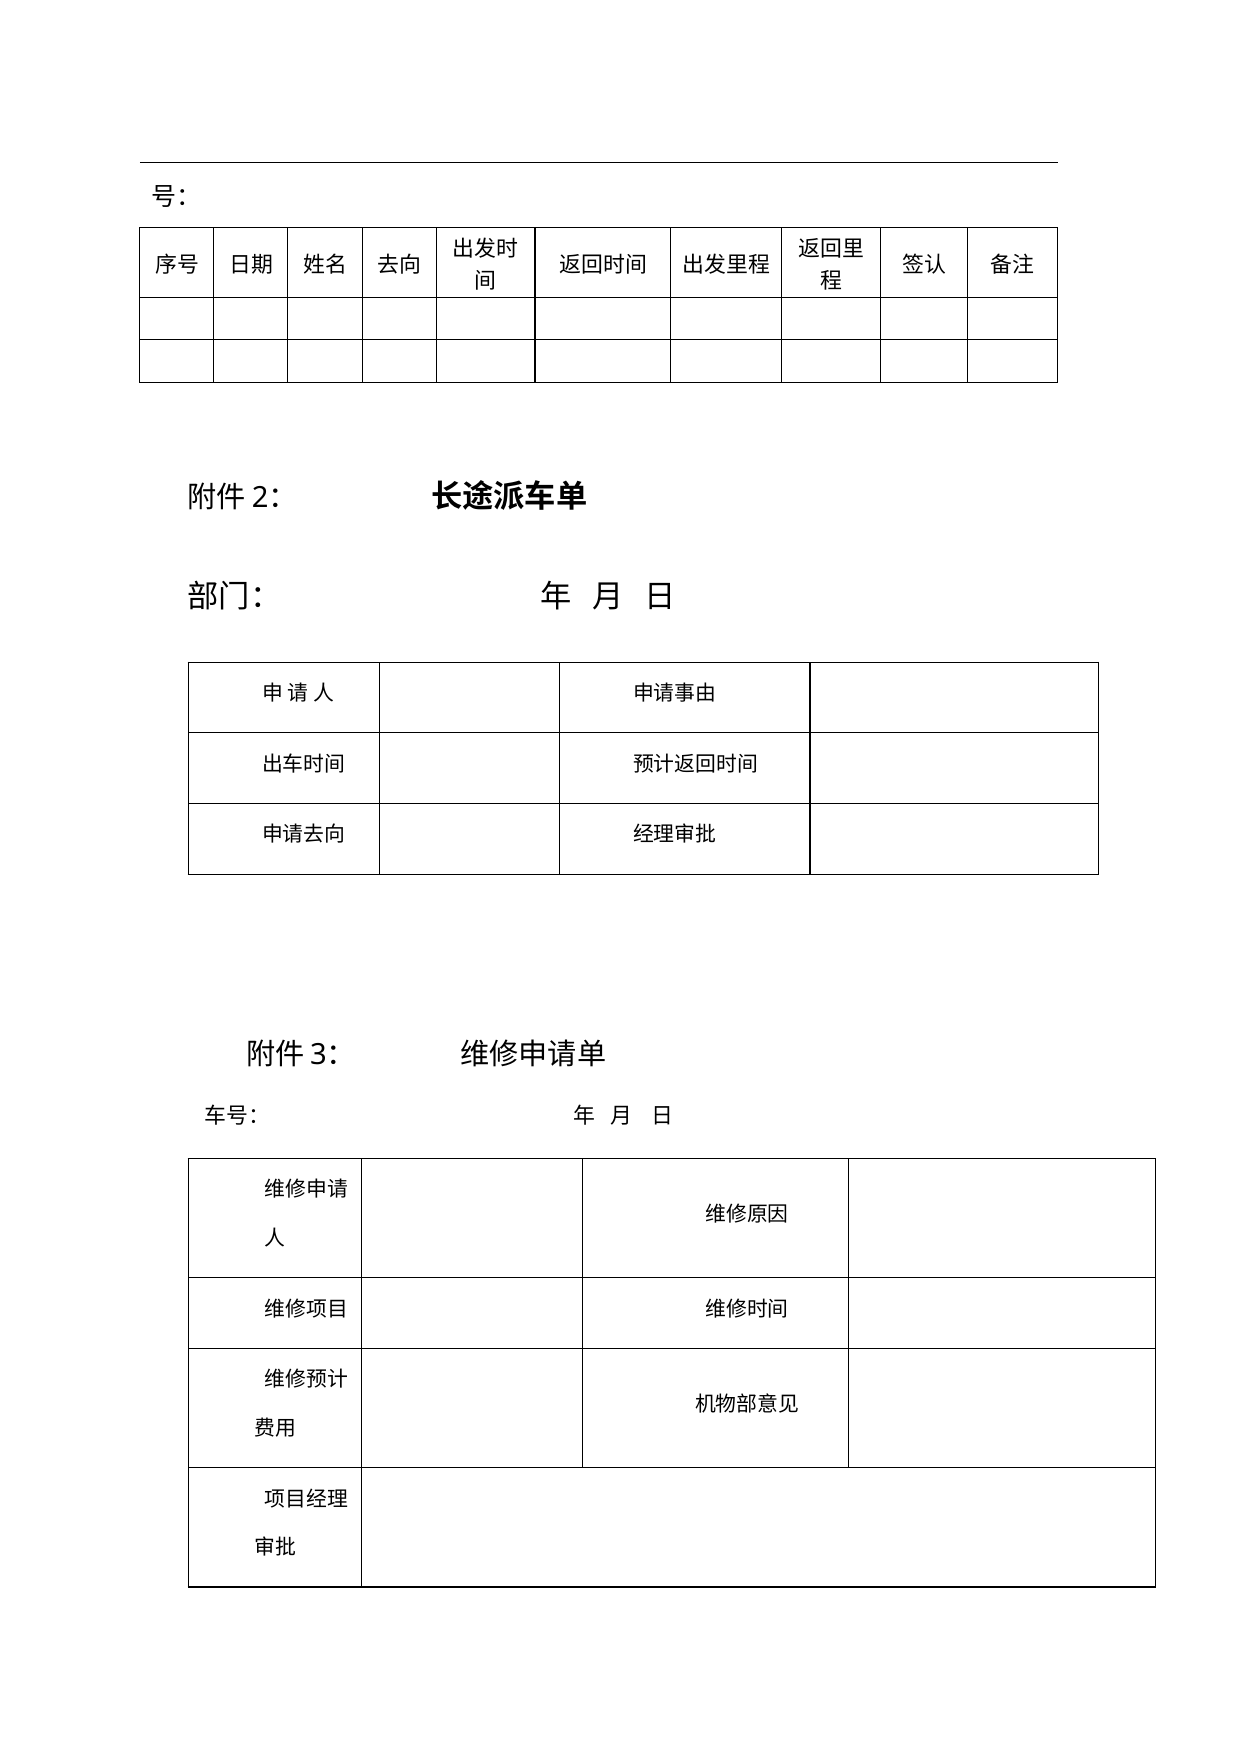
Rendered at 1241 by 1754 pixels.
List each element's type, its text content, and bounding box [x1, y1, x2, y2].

table_cell 项目经理审批 [189, 1468, 361, 1586]
table_cell 出车时间 [189, 733, 379, 803]
table_cell [968, 298, 1057, 339]
table_header [671, 163, 782, 227]
table_header 车号： [140, 163, 214, 227]
table_cell [140, 340, 213, 382]
table_header 申请事由 [560, 663, 809, 732]
table_cell [362, 1278, 582, 1348]
table_cell 返回里程 [782, 228, 880, 297]
table_cell 机物部意见 [583, 1349, 848, 1467]
table_cell 备注 [968, 228, 1057, 297]
table_cell 出发里程 [671, 228, 781, 297]
table_header [782, 163, 881, 227]
table_header [849, 1159, 1155, 1277]
table_cell [363, 340, 436, 382]
table_header 申 请 人 [189, 663, 379, 732]
table_cell 日期 [214, 228, 287, 297]
table_header 维修申请人 [189, 1159, 361, 1277]
table_cell 维修时间 [583, 1278, 848, 1348]
table_cell 维修预计费用 [189, 1349, 361, 1467]
table_header [362, 163, 436, 227]
table_cell 序号 [140, 228, 213, 297]
table_cell [437, 298, 534, 339]
table_cell [288, 298, 362, 339]
table_cell [671, 298, 781, 339]
table_cell [536, 340, 670, 382]
table_cell [140, 298, 213, 339]
text 附件3： 维修申请单 [187, 1020, 1053, 1085]
table_header [535, 163, 671, 227]
table_header [214, 163, 288, 227]
table_cell [214, 340, 287, 382]
table_cell [214, 298, 287, 339]
table_cell 经理审批 [560, 804, 809, 874]
table_cell [671, 340, 781, 382]
table_cell [380, 733, 559, 803]
table_cell [849, 1278, 1155, 1348]
table_header 维修原因 [583, 1159, 848, 1277]
table_cell [362, 1468, 1155, 1586]
table_header [811, 663, 1098, 732]
table_cell [288, 340, 362, 382]
table_header [967, 163, 1058, 227]
table_cell 去向 [363, 228, 436, 297]
text 车号： 年 月 日 [187, 1097, 1053, 1130]
table_cell [363, 298, 436, 339]
table_header [380, 663, 559, 732]
table_header [436, 163, 535, 227]
table_cell [380, 804, 559, 874]
table_cell [811, 804, 1098, 874]
table_cell 返回时间 [536, 228, 670, 297]
table_cell [782, 340, 880, 382]
table_cell [849, 1349, 1155, 1467]
table_cell 出发时间 [437, 228, 534, 297]
table_cell 维修项目 [189, 1278, 361, 1348]
table_cell [881, 340, 967, 382]
table_cell 签认 [881, 228, 967, 297]
table_cell [782, 298, 880, 339]
table_cell [968, 340, 1057, 382]
table_header [288, 163, 362, 227]
table_cell [437, 340, 534, 382]
table_cell 姓名 [288, 228, 362, 297]
table_cell 预计返回时间 [560, 733, 809, 803]
table_cell [811, 733, 1098, 803]
table_cell [362, 1349, 582, 1467]
text 部门： 年 月 日 [187, 561, 1053, 626]
table_cell 申请去向 [189, 804, 379, 874]
table_header [881, 163, 967, 227]
table_header [362, 1159, 582, 1277]
table_cell [536, 298, 670, 339]
text 附件2： 长途派车单 [187, 461, 1053, 526]
table_cell [881, 298, 967, 339]
